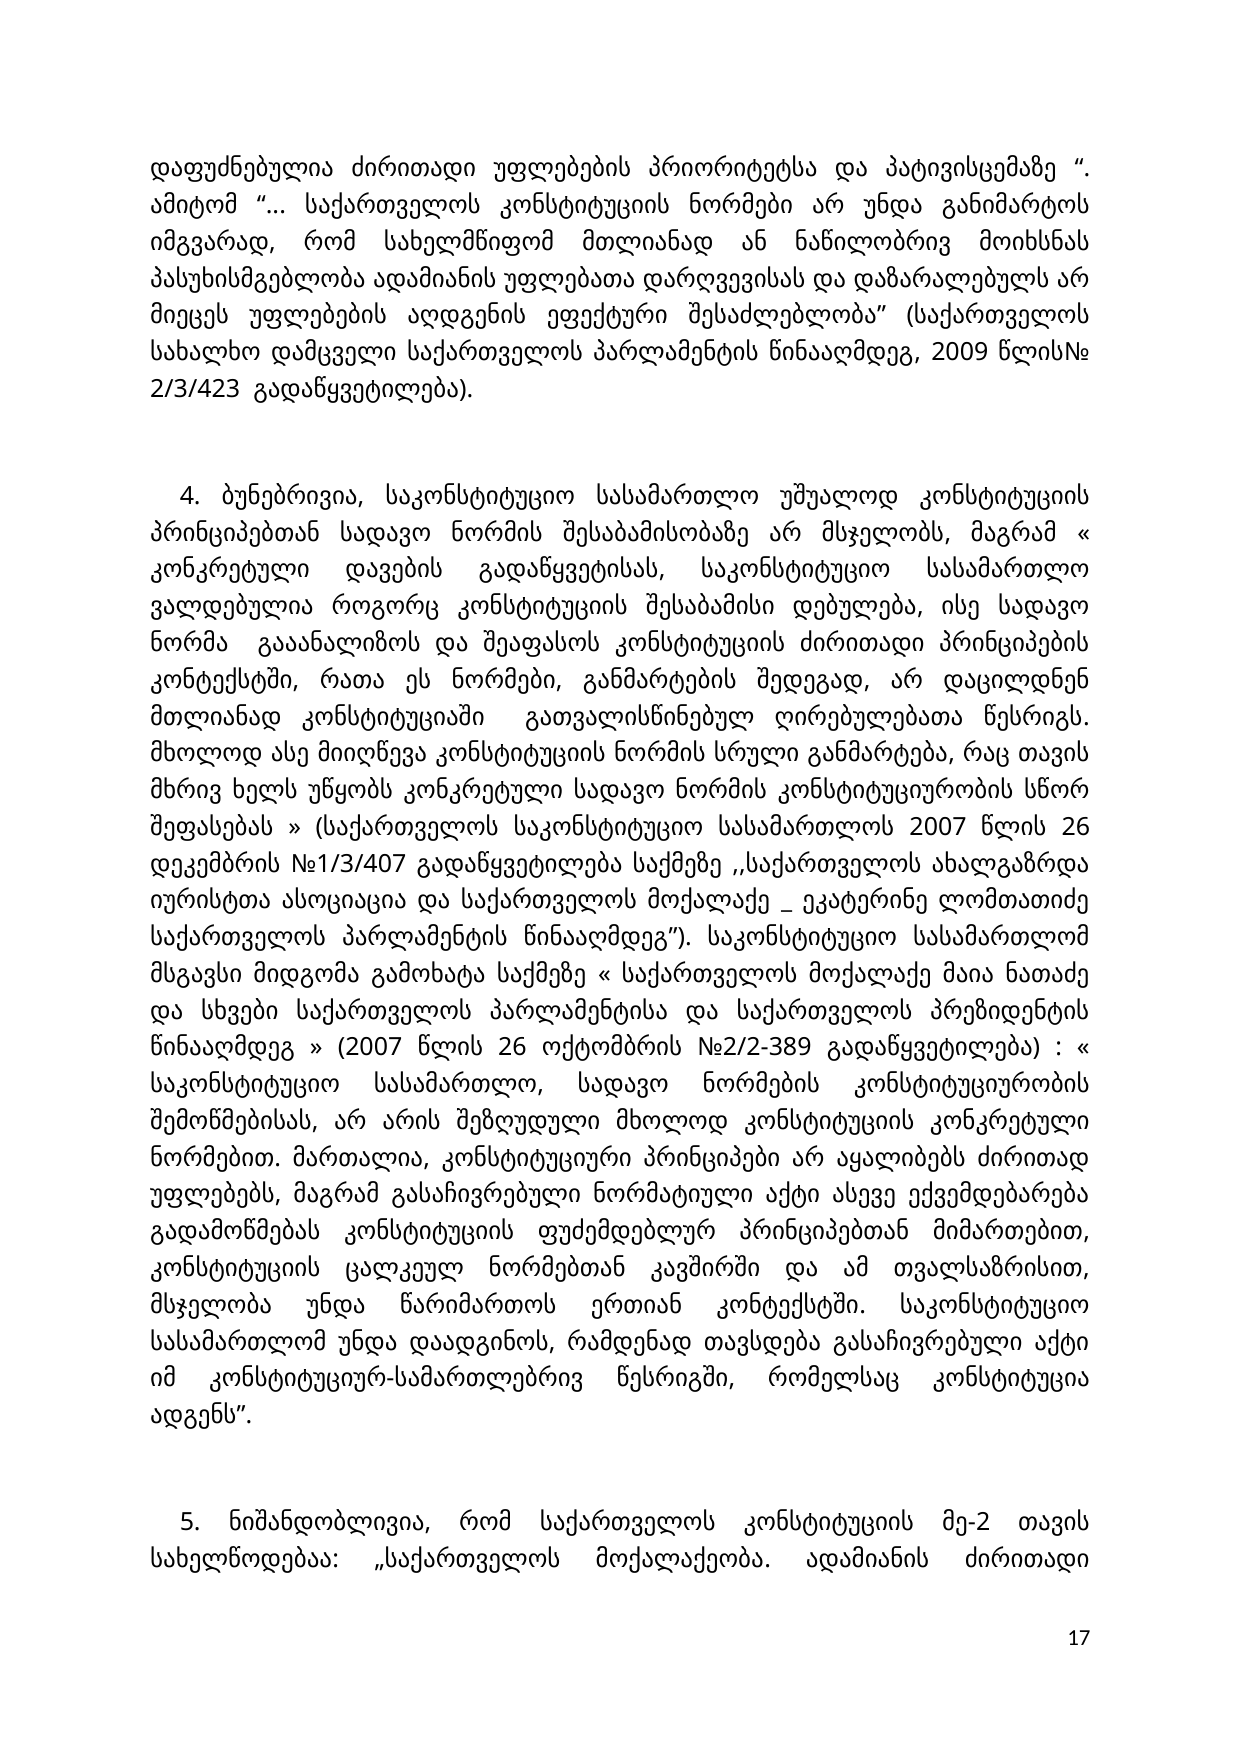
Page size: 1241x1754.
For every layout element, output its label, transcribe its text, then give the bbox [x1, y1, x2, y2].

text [150, 1504, 1090, 1574]
text 4. ბუნებრივია, საკონსტიტუციო სასამართლო უშუალოდ კონსტიტუციის პრინციპებთან სადავო ნორმის შესაბამისობაზე არ მსჯელობს, მაგრამ « კონკრეტული დავების გადაწყვეტისას, საკონსტიტუციო სასამართლო ვალდებულია როგორც კონსტიტუციის შესაბამისი დებულება, ისე სადავო ნორმა გააანალიზოს და შეაფასოს კონსტიტუციის ძირითადი პრინციპების კონტექსტში, რათა ეს ნორმები, განმარტების შედეგად, არ დაცილდნენ მთლიანად კონსტიტუციაში გათვალისწინებულ ღირებულებათა წესრიგს. მხოლოდ ასე მიიღწევა კონსტიტუციის ნორმის სრული განმარტება, რაც თავის მხრივ ხელს უწყობს კონკრეტული სადავო ნორმის კონსტიტუციურობის სწორ შეფასებას » (საქართველოს საკონსტიტუციო სასამართლოს 2007 წლის 26 დეკემბრის №1/3/407 გადაწყვეტილება საქმეზე ,,საქართველოს ახალგაზრდა იურისტთა ასოციაცია და საქართველოს მოქალაქე _ ეკატერინე ლომთათიძე საქართველოს პარლამენტის წინააღმდეგ”). საკონსტიტუციო სასამართლომ მსგავსი მიდგომა გამოხატა საქმეზე « საქართველოს მოქალაქე მაია ნათაძე და სხვები საქართველოს პარლამენტისა და საქართველოს პრეზიდენტის წინააღმდეგ » (2007 წლის 26 ოქტომბრის №2/2-389 გადაწყვეტილება) : « საკონსტიტუციო სასამართლო, სადავო ნორმების კონსტიტუციურობის შემოწმებისას, არ არის შეზღუდული მხოლოდ კონსტიტუციის კონკრეტული ნორმებით. მართალია, კონსტიტუციური პრინციპები არ აყალიბებს ძირითად უფლებებს, მაგრამ გასაჩივრებული ნორმატიული აქტი ასევე ექვემდებარება გადამოწმებას კონსტიტუციის ფუძემდებლურ პრინციპებთან მიმართებით, კონსტიტუციის ცალკეულ ნორმებთან კავშირში და ამ თვალსაზრისით, მსჯელობა უნდა წარიმართოს ერთიან კონტექსტში. საკონსტიტუციო სასამართლომ უნდა დაადგინოს, რამდენად თავსდება გასაჩივრებული აქტი იმ კონსტიტუციურ-სამართლებრივ წესრიგში, რომელსაც კონსტიტუცია ადგენს”. [150, 477, 1090, 1431]
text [150, 150, 1090, 405]
